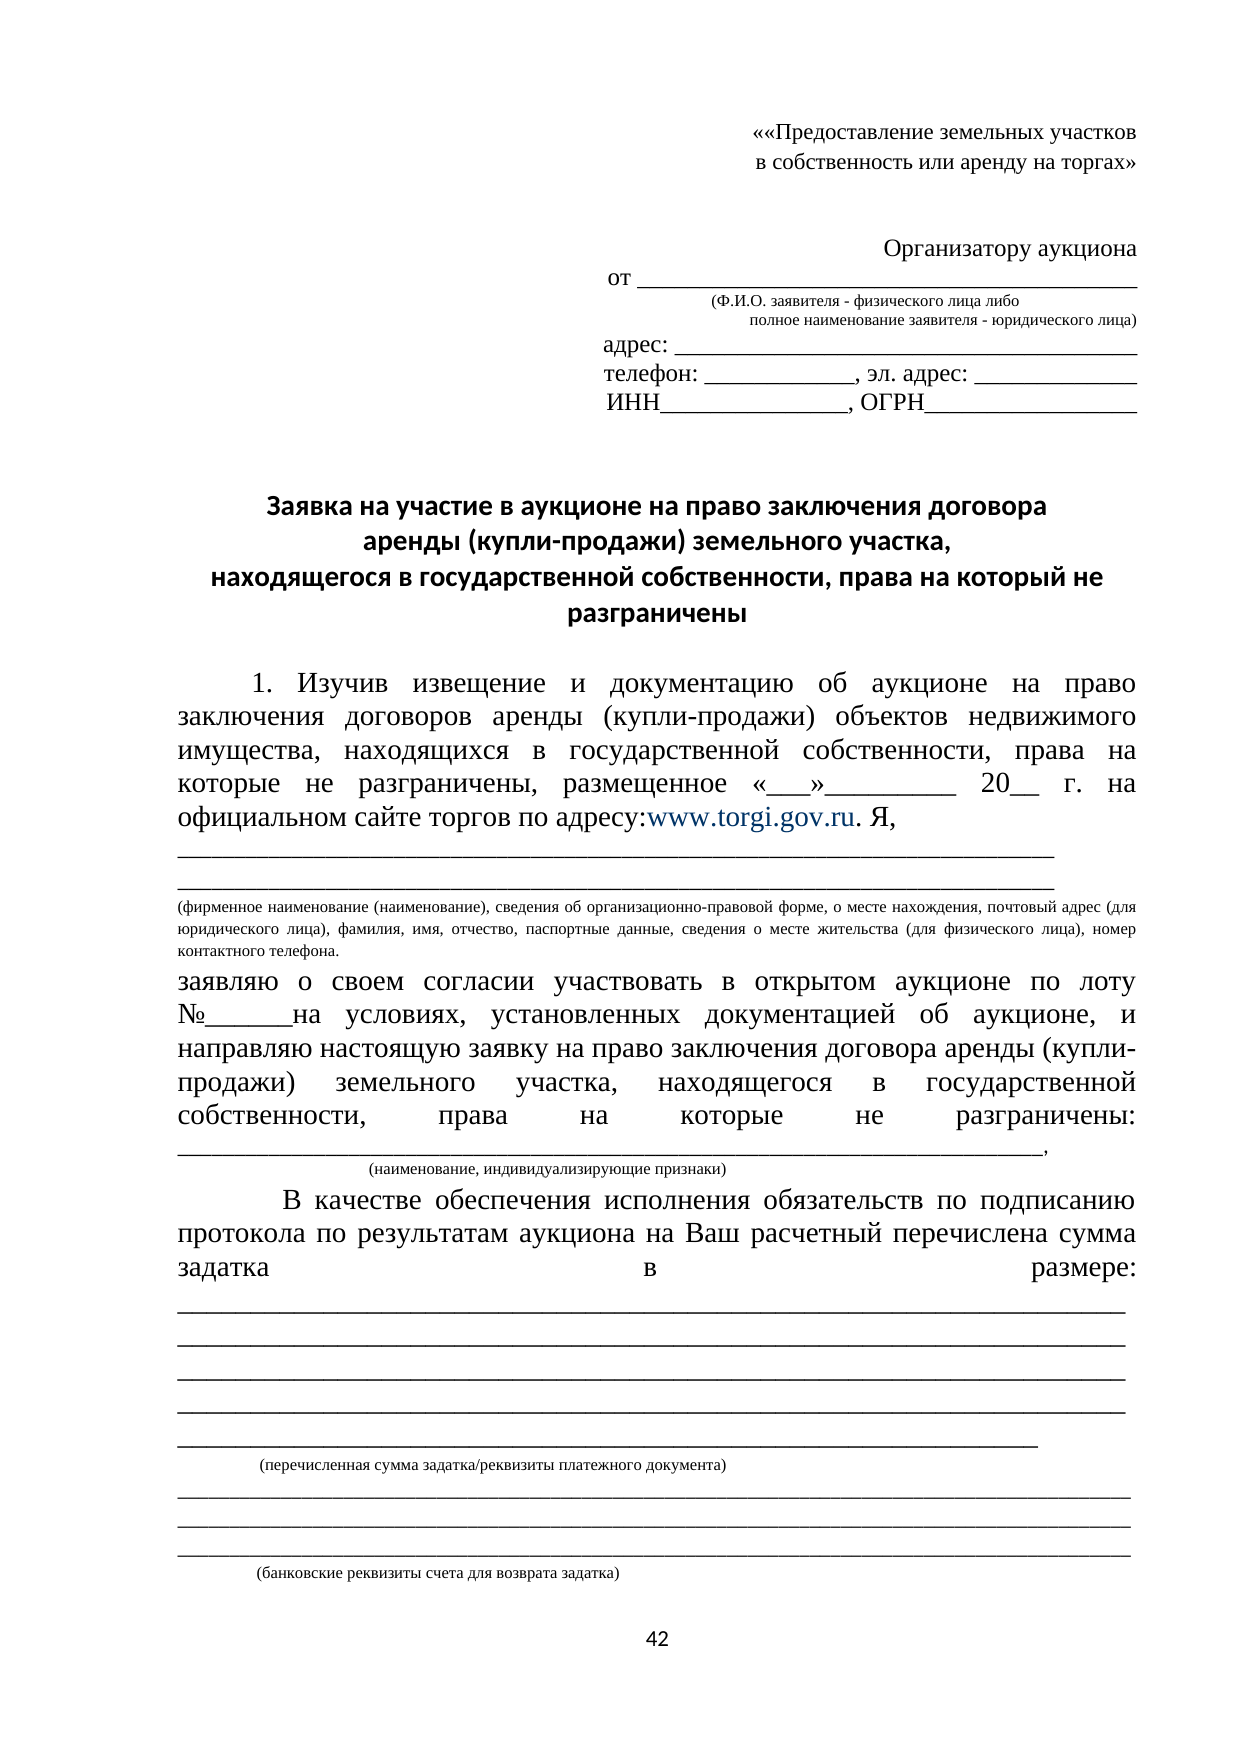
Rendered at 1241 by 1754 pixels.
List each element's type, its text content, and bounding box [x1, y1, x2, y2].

text _____________________________________________________________________________ [177, 833, 1137, 861]
text в собственность или аренду на торгах» [177, 148, 1137, 175]
text аренды (купли-продажи) земельного участка, [177, 522, 1137, 558]
text Организатору аукциона [177, 233, 1137, 262]
text ««Предоставление земельных участков [177, 118, 1137, 144]
text Заявка на участие в аукционе на право заключения договора [177, 487, 1137, 522]
text 1. Изучив извещение и документацию об аукционе на право заключения договоров аренды (купли-продажи) объектов недвижимого имущества, находящихся в государственной собственности, права на которые не разграничены, размещенное «___»_________ 20__ г. на официальном сайте торгов по адресу:www.torgi.gov.ru. Я, [177, 665, 1137, 833]
text ____________________________________________________________________________________________________________________________________________________________________________________________________________________________________________________________________________________ [177, 1476, 1137, 1559]
text адрес: _____________________________________ [177, 329, 1137, 358]
text телефон: ____________, эл. адрес: _____________ [177, 358, 1137, 387]
text от ________________________________________ [177, 262, 1137, 291]
text В качестве обеспечения исполнения обязательств по подписанию протокола по результатам аукциона на Ваш расчетный перечислена сумма задатка в размере: _______________________________________________________________________________________________________________________________________________________________________________________________________________________________________________________________________________________________________________________________ (перечисленная сумма задатка/реквизиты платежного документа) [177, 1182, 1137, 1476]
text (наименование, индивидуализирующие признаки) [177, 1159, 1137, 1178]
text (Ф.И.О. заявителя - физического лица либо [177, 291, 1137, 310]
text полное наименование заявителя - юридического лица) [177, 310, 1137, 329]
text заявляю о своем согласии участвовать в открытом аукционе по лоту №______на условиях, установленных документацией об аукционе, и направляю настоящую заявку на право заключения договора аренды (купли-продажи) земельного участка, находящегося в государственной собственности, права на которые не разграничены: ____________________________________________________________________________, [177, 963, 1137, 1159]
text (фирменное наименование (наименование), сведения об организационно-правовой форме, о месте нахождения, почтовый адрес (для юридического лица), фамилия, имя, отчество, паспортные данные, сведения о месте жительства (для физического лица), номер контактного телефона. [177, 897, 1137, 960]
text (банковские реквизиты счета для возврата задатка) [177, 1563, 1137, 1582]
text _____________________________________________________________________________ [177, 865, 1137, 893]
text ИНН_______________, ОГРН_________________ [177, 387, 1137, 416]
text находящегося в государственной собственности, права на который не разграничены [177, 558, 1137, 629]
